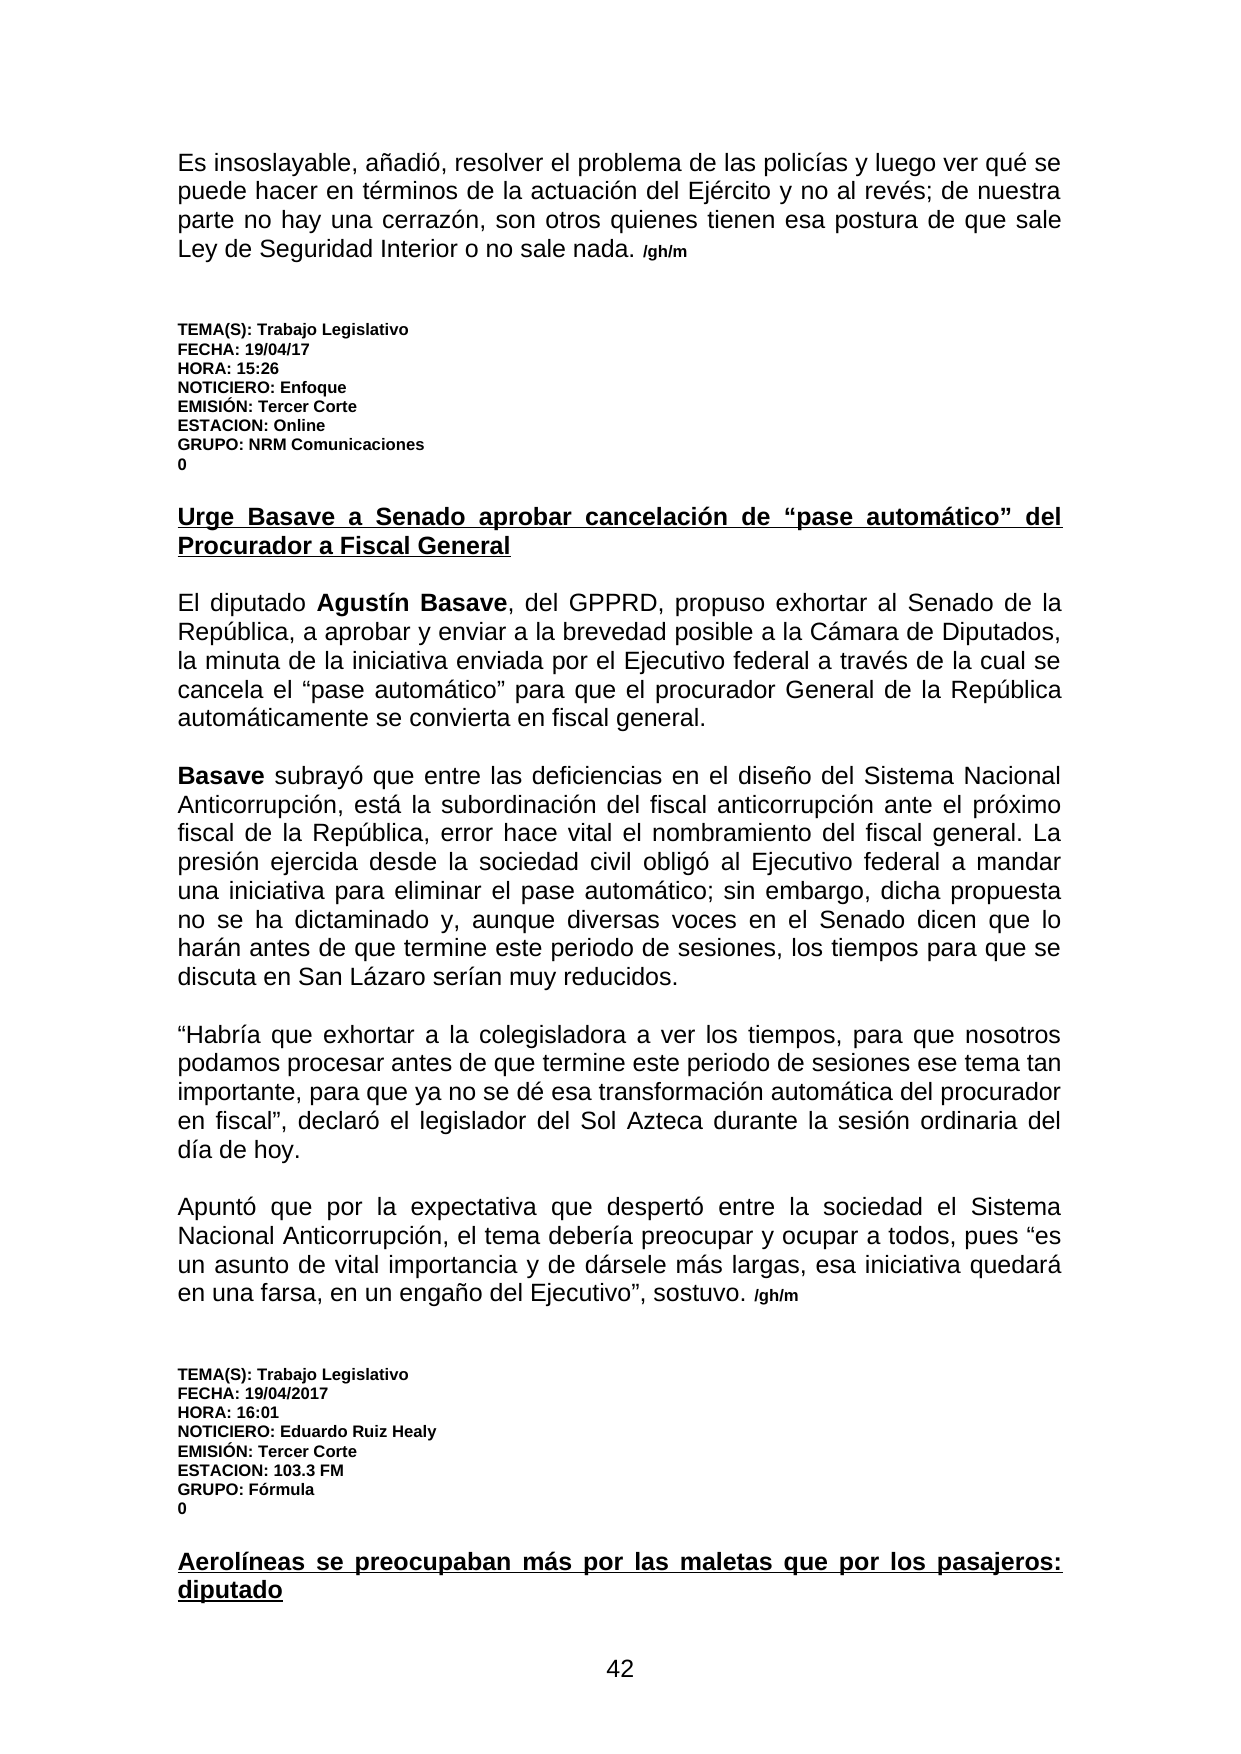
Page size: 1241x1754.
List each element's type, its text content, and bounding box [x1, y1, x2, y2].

text TEMA(S): Trabajo Legislativo [177, 320, 1063, 339]
text HORA: 15:26 [177, 358, 1063, 378]
text Urge Basave a Senado aprobar cancelación de “pase automático” del Procurador a Fiscal General [177, 502, 1063, 527]
text TEMA(S): Trabajo Legislativo [177, 1365, 1063, 1384]
text Es insoslayable, añadió, resolver el problema de las policías y luego ver qué se puede hacer en términos de la actuación del Ejército y no al revés; de nuestra parte no hay una cerrazón, son otros quienes tienen esa postura de que sale Ley de Seguridad Interior o no sale nada. /gh/m [177, 148, 1063, 263]
text “Habría que exhortar a la colegisladora a ver los tiempos, para que nosotros podamos procesar antes de que termine este periodo de sesiones ese tema tan importante, para que ya no se dé esa transformación automática del procurador en fiscal”, declaró el legislador del Sol Azteca durante la sesión ordinaria del día de hoy. [177, 1020, 1063, 1163]
text Apuntó que por la expectativa que despertó entre la sociedad el Sistema Nacional Anticorrupción, el tema debería preocupar y ocupar a todos, pues “es un asunto de vital importancia y de dársele más largas, esa iniciativa quedará en una farsa, en un engaño del Ejecutivo”, sostuvo. /gh/m [177, 1192, 1063, 1307]
text EMISIÓN: Tercer Corte [177, 397, 1063, 416]
text ESTACION: 103.3 FM [177, 1461, 1063, 1480]
text Aerolíneas se preocupaban más por las maletas que por los pasajeros: diputado [177, 1547, 1063, 1572]
text 0 [177, 454, 1063, 473]
text GRUPO: Fórmula [177, 1480, 1063, 1499]
text ESTACION: Online [177, 416, 1063, 435]
text El diputado Agustín Basave, del GPPRD, propuso exhortar al Senado de la República, a aprobar y enviar a la brevedad posible a la Cámara de Diputados, la minuta de la iniciativa enviada por el Ejecutivo federal a través de la cual se cancela el “pase automático” para que el procurador General de la República automáticamente se convierta en fiscal general. [177, 588, 1063, 732]
text FECHA: 19/04/17 [177, 339, 1063, 358]
text HORA: 16:01 [177, 1403, 1063, 1422]
text GRUPO: NRM Comunicaciones [177, 435, 1063, 454]
text EMISIÓN: Tercer Corte [177, 1441, 1063, 1461]
text Urge Basave a Senado aprobar cancelación de “pase automático” del Procurador a Fiscal General [177, 528, 1063, 560]
text 0 [177, 1499, 1063, 1518]
text FECHA: 19/04/2017 [177, 1384, 1063, 1403]
text NOTICIERO: Enfoque [177, 378, 1063, 397]
text NOTICIERO: Eduardo Ruiz Healy [177, 1422, 1063, 1441]
text Basave subrayó que entre las deficiencias en el diseño del Sistema Nacional Anticorrupción, está la subordinación del fiscal anticorrupción ante el próximo fiscal de la República, error hace vital el nombramiento del fiscal general. La presión ejercida desde la sociedad civil obligó al Ejecutivo federal a mandar una iniciativa para eliminar el pase automático; sin embargo, dicha propuesta no se ha dictaminado y, aunque diversas voces en el Senado dicen que lo harán antes de que termine este periodo de sesiones, los tiempos para que se discuta en San Lázaro serían muy reducidos. [177, 761, 1063, 991]
text Aerolíneas se preocupaban más por las maletas que por los pasajeros: diputado [177, 1573, 1063, 1604]
